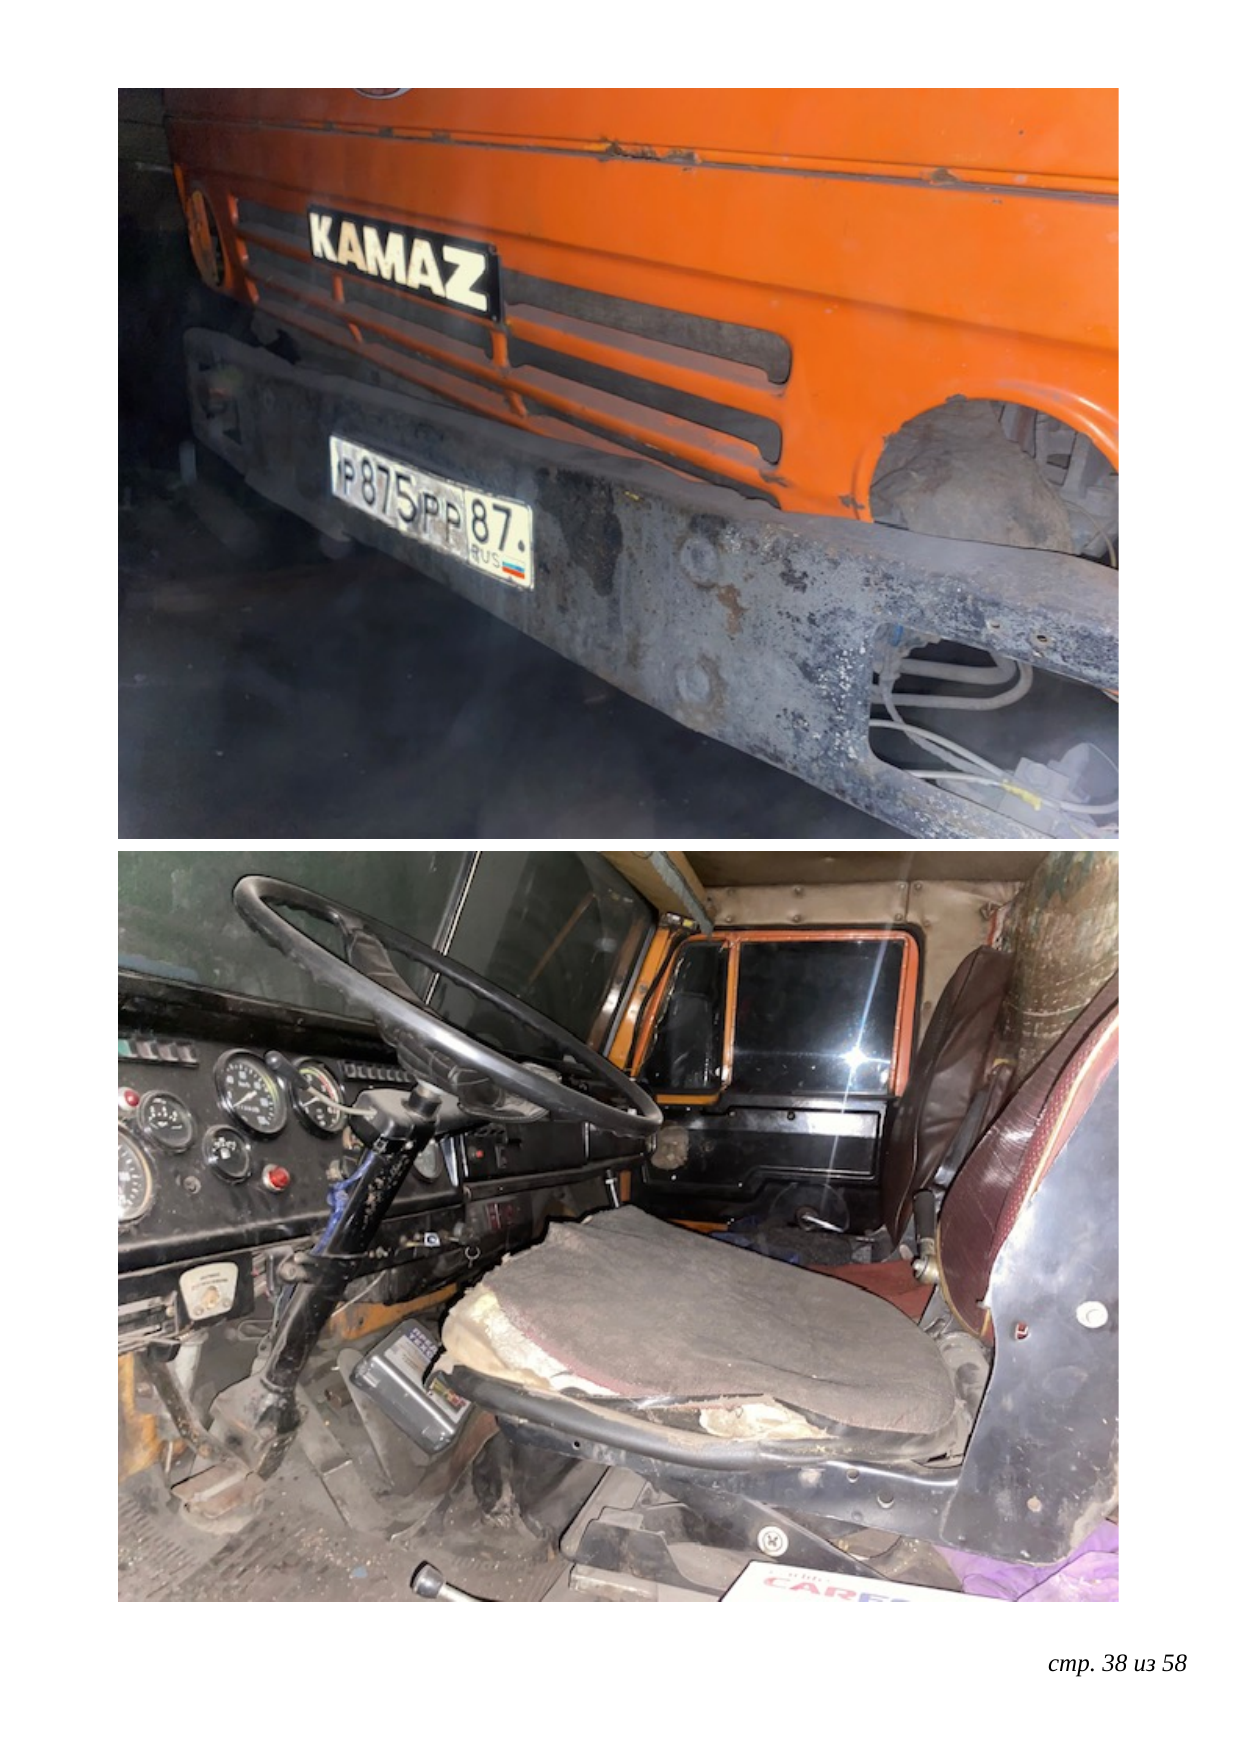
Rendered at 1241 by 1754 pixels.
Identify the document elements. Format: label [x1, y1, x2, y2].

picture [118, 851, 1119, 1602]
picture [118, 88, 1119, 839]
